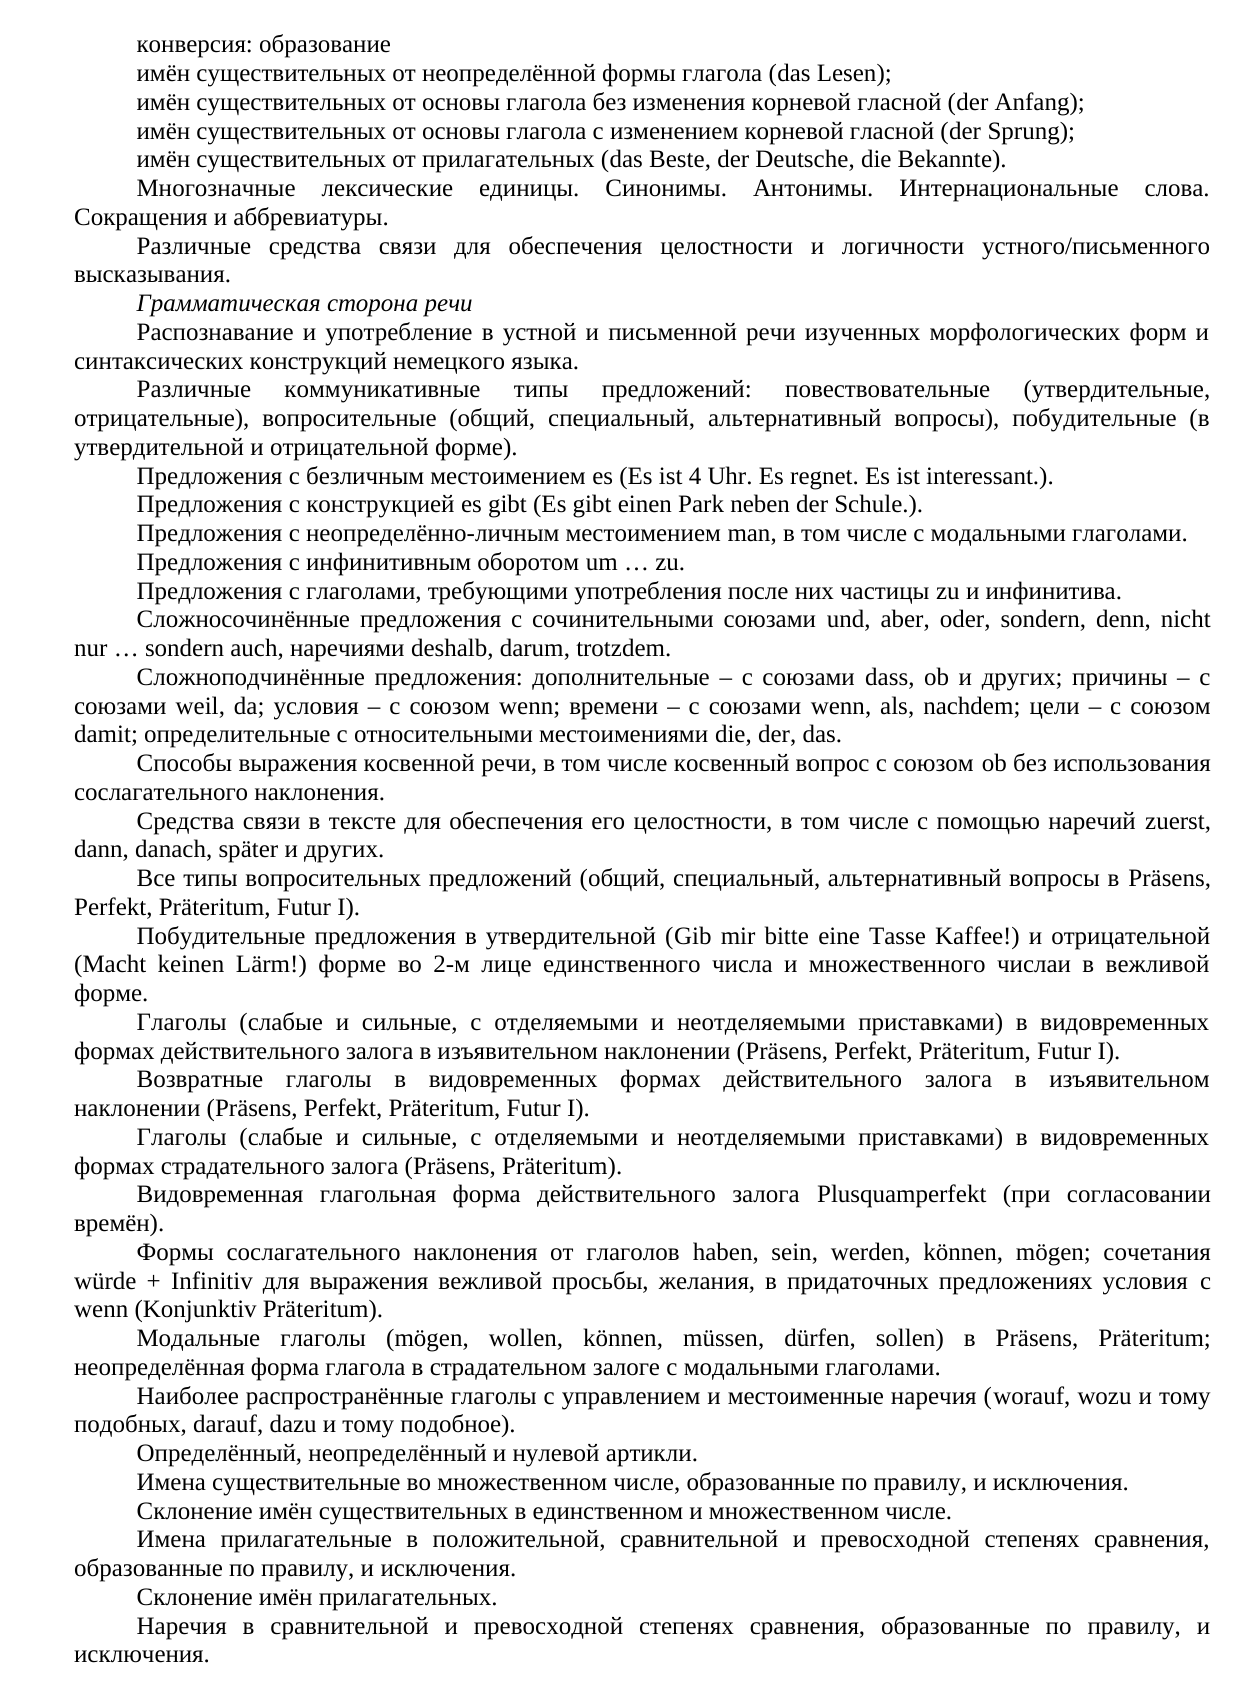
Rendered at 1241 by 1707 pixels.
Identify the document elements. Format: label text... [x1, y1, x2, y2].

text имён существительных от основы глагола с изменением корневой гласной (der Sprung); [74, 116, 1211, 144]
text Сложносочинённые предложения с сочинительными союзами und, aber, oder, sondern, denn, nicht nur … sondern auch, наречиями deshalb, darum, trotzdem. [74, 604, 1211, 662]
text Наиболее распространённые глаголы с управлением и местоименные наречия (worauf, wozu и тому подобных, darauf, dazu и тому подобное). [74, 1381, 1211, 1438]
text Сложноподчинённые предложения: дополнительные – с союзами dass, ob и других; причины – с союзами weil, da; условия – с союзом wenn; времени – с союзами wenn, als, nachdem; цели – с союзом damit; определительные с относительными местоимениями die, der, das. [74, 662, 1211, 748]
text Модальные глаголы (mögen, wollen, können, müssen, dürfen, sollen) в Präsens, Präteritum; неопределённая форма глагола в страдательном залоге с модальными глаголами. [74, 1323, 1211, 1381]
text имён существительных от прилагательных (das Beste, der Deutsche, die Bekannte). [74, 144, 1211, 173]
text Имена прилагательные в положительной, сравнительной и превосходной степенях сравнения, образованные по правилу, и исключения. [74, 1524, 1211, 1582]
text Глаголы (слабые и сильные, с отделяемыми и неотделяемыми приставками) в видовременных формах действительного залога в изъявительном наклонении (Präsens, Perfekt, Präteritum, Futur I). [74, 1007, 1211, 1064]
text Все типы вопросительных предложений (общий, специальный, альтернативный вопросы в Präsens, Perfekt, Präteritum, Futur I). [74, 863, 1211, 921]
text Возвратные глаголы в видовременных формах действительного залога в изъявительном наклонении (Präsens, Perfekt, Präteritum, Futur I). [74, 1064, 1211, 1122]
text Имена существительные во множественном числе, образованные по правилу, и исключения. [74, 1467, 1211, 1496]
text Склонение имён прилагательных. [74, 1582, 1211, 1611]
text Распознавание и употребление в устной и письменной речи изученных морфологических форм и синтаксических конструкций немецкого языка. [74, 317, 1211, 374]
text Грамматическая сторона речи [74, 288, 1211, 317]
text имён существительных от основы глагола без изменения корневой гласной (der Anfang); [74, 87, 1211, 116]
text Средства связи в тексте для обеспечения его целостности, в том числе с помощью наречий zuerst, dann, danach, später и других. [74, 806, 1211, 863]
text Наречия в сравнительной и превосходной степенях сравнения, образованные по правилу, и исключения. [74, 1611, 1211, 1668]
text Формы сослагательного наклонения от глаголов haben, sein, werden, können, mögen; сочетания würde + Infinitiv для выражения вежливой просьбы, желания, в придаточных предложениях условия c wenn (Konjunktiv Präteritum). [74, 1237, 1211, 1323]
text Предложения с неопределённо-личным местоимением man, в том числе с модальными глаголами. [74, 518, 1211, 547]
text Предложения с инфинитивным оборотом um … zu. [74, 547, 1211, 576]
text Склонение имён существительных в единственном и множественном числе. [74, 1496, 1211, 1524]
text Предложения c конструкцией es gibt (Es gibt einen Park neben der Schule.). [74, 489, 1211, 518]
text Многозначные лексические единицы. Синонимы. Антонимы. Интернациональные слова. Сокращения и аббревиатуры. [74, 173, 1211, 231]
text Способы выражения косвенной речи, в том числе косвенный вопрос с союзом ob без использования сослагательного наклонения. [74, 748, 1211, 806]
text Предложения с безличным местоимением es (Es ist 4 Uhr. Es regnet. Es ist interessant.). [74, 461, 1211, 489]
text Различные коммуникативные типы предложений: повествовательные (утвердительные, отрицательные), вопросительные (общий, специальный, альтернативный вопросы), побудительные (в утвердительной и отрицательной форме). [74, 374, 1211, 461]
text Побудительные предложения в утвердительной (Gib mir bitte eine Tasse Kaffee!) и отрицательной (Macht keinen Lärm!) форме во 2-м лице единственного числа и множественного числаи в вежливой форме. [74, 921, 1211, 1007]
text Различные средства связи для обеспечения целостности и логичности устного/письменного высказывания. [74, 231, 1211, 288]
text имён существительных от неопределённой формы глагола (das Lesen); [74, 58, 1211, 87]
text Предложения с глаголами, требующими употребления после них частицы zu и инфинитива. [74, 576, 1211, 604]
text Видовременная глагольная форма действительного залога Plusquamperfekt (при согласовании времён). [74, 1179, 1211, 1237]
text Определённый, неопределённый и нулевой артикли. [74, 1438, 1211, 1467]
text Глаголы (слабые и сильные, с отделяемыми и неотделяемыми приставками) в видовременных формах страдательного залога (Präsens, Präteritum). [74, 1122, 1211, 1179]
text конверсия: образование [74, 29, 1211, 58]
